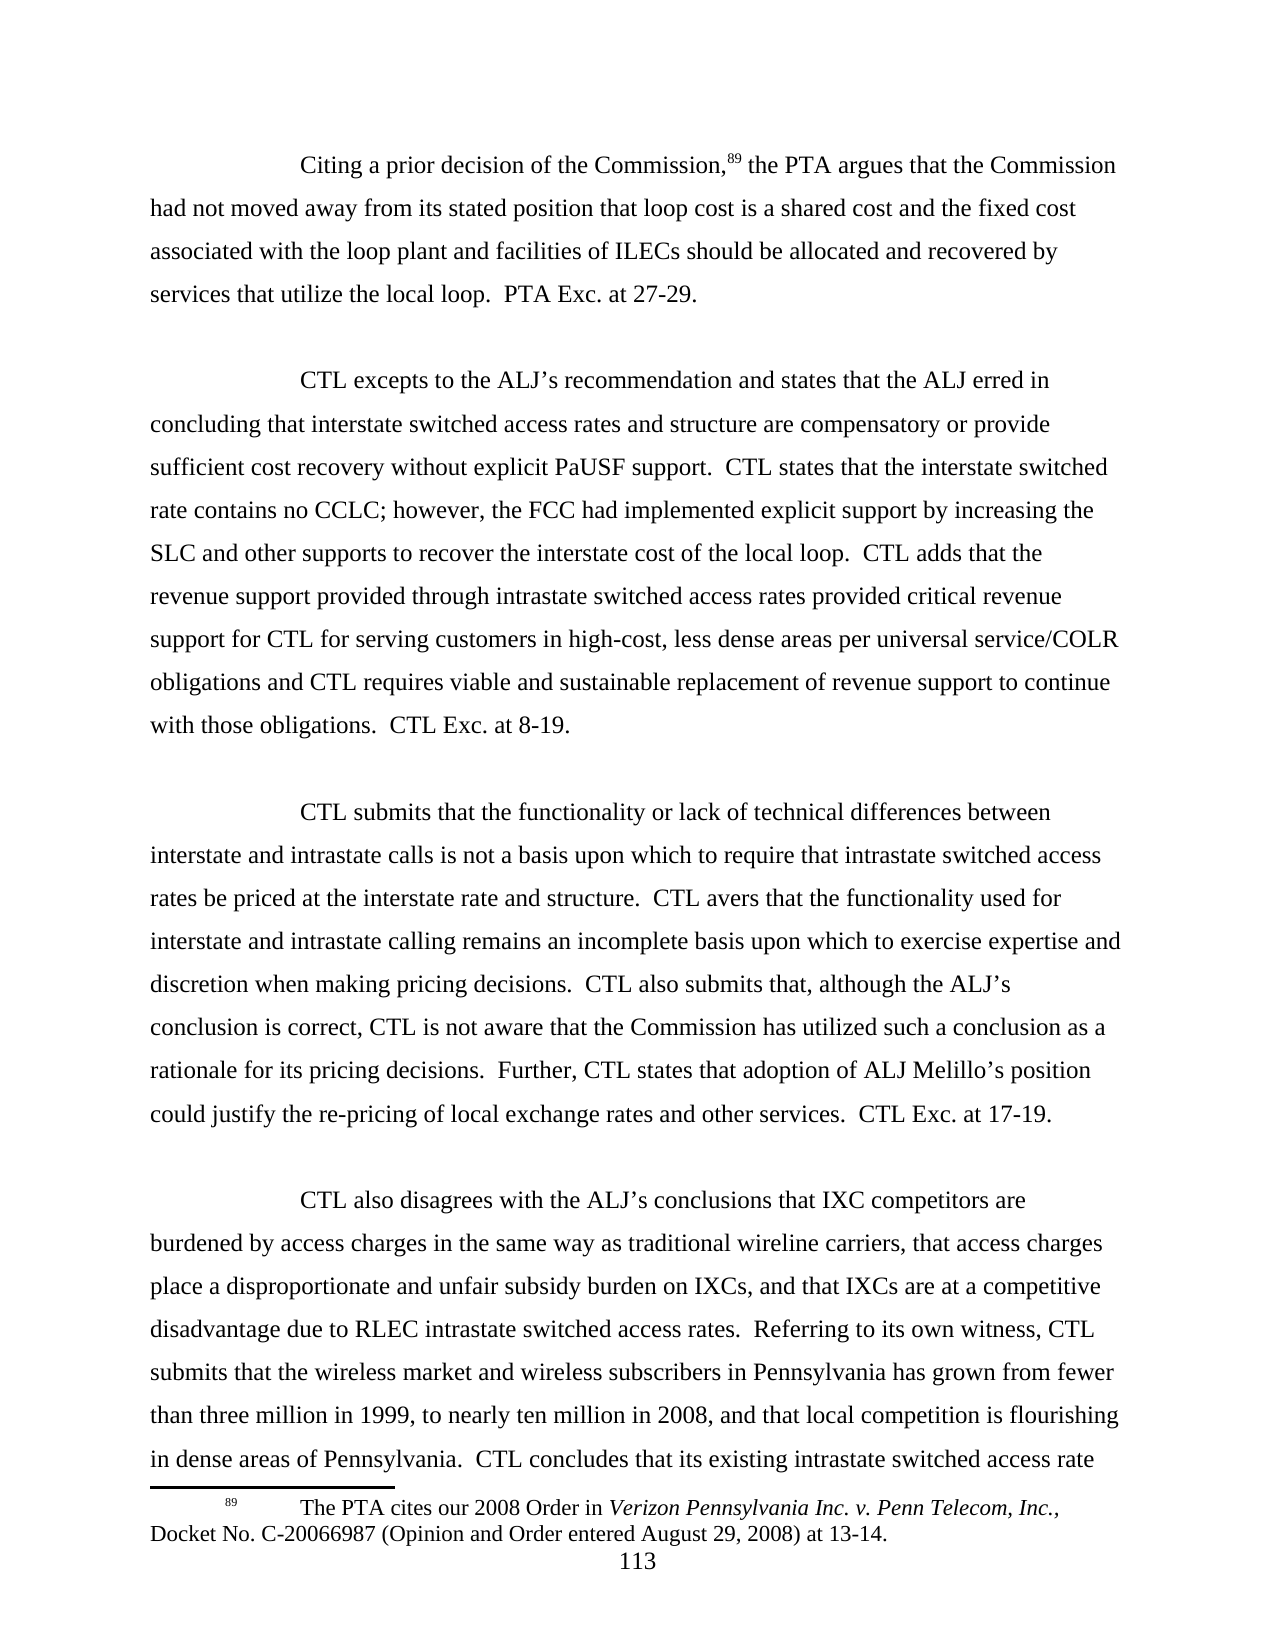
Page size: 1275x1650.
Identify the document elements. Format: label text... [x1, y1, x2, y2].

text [150, 1185, 1125, 1472]
text Citing a prior decision of the Commission, the PTA argues that the Commission had not moved away from its stated position that loop cost is a shared cost and the fixed cost associated with the loop plant and facilities of ILECs should be allocated and recovered by services that utilize the local loop. PTA Exc. at 27-29. [150, 150, 1125, 308]
text CTL submits that the functionality or lack of technical differences between interstate and intrastate calls is not a basis upon which to require that intrastate switched access rates be priced at the interstate rate and structure. CTL avers that the functionality used for interstate and intrastate calling remains an incomplete basis upon which to exercise expertise and discretion when making pricing decisions. CTL also submits that, although the ALJ’s conclusion is correct, CTL is not aware that the Commission has utilized such a conclusion as a rationale for its pricing decisions. Further, CTL states that adoption of ALJ Melillo’s position could justify the re-pricing of local exchange rates and other services. CTL Exc. at 17-19. [150, 797, 1125, 1127]
text CTL excepts to the ALJ’s recommendation and states that the ALJ erred in concluding that interstate switched access rates and structure are compensatory or provide sufficient cost recovery without explicit PaUSF support. CTL states that the interstate switched rate contains no CCLC; however, the FCC had implemented explicit support by increasing the SLC and other supports to recover the interstate cost of the local loop. CTL adds that the revenue support provided through intrastate switched access rates provided critical revenue support for CTL for serving customers in high-cost, less dense areas per universal service/COLR obligations and CTL requires viable and sustainable replacement of revenue support to continue with those obligations. CTL Exc. at 8-19. [150, 366, 1125, 739]
